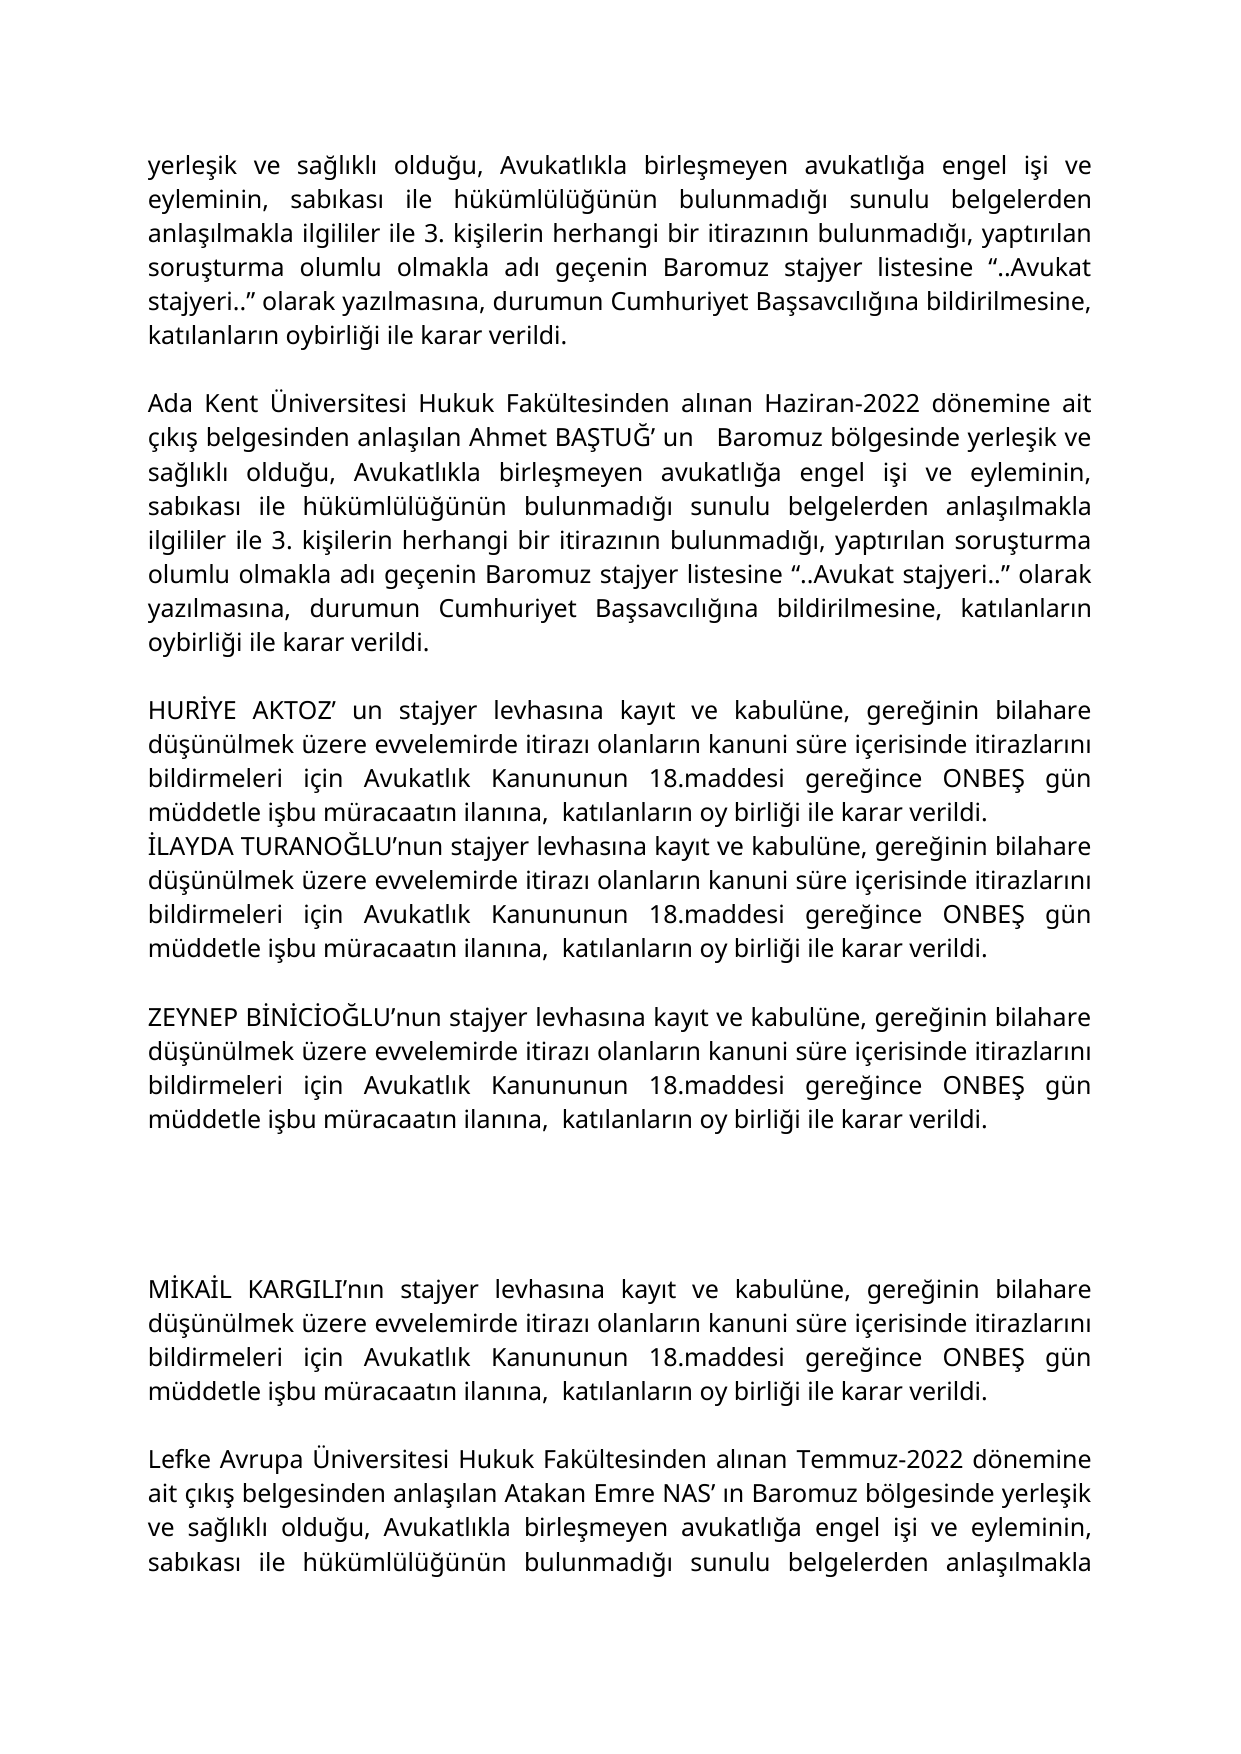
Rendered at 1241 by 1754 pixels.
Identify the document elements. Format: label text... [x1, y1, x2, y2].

text ZEYNEP BİNİCİOĞLU’nun stajyer levhasına kayıt ve kabulüne, gereğinin bilahare düşünülmek üzere evvelemirde itirazı olanların kanuni süre içerisinde itirazlarını bildirmeleri için Avukatlık Kanununun 18.maddesi gereğince ONBEŞ gün müddetle işbu müracaatın ilanına, katılanların oy birliği ile karar verildi. [148, 999, 1093, 1135]
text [148, 1442, 1093, 1578]
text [148, 148, 1093, 352]
text MİKAİL KARGILI’nın stajyer levhasına kayıt ve kabulüne, gereğinin bilahare düşünülmek üzere evvelemirde itirazı olanların kanuni süre içerisinde itirazlarını bildirmeleri için Avukatlık Kanununun 18.maddesi gereğince ONBEŞ gün müddetle işbu müracaatın ilanına, katılanların oy birliği ile karar verildi. [148, 1272, 1093, 1408]
text Ada Kent Üniversitesi Hukuk Fakültesinden alınan Haziran-2022 dönemine ait çıkış belgesinden anlaşılan Ahmet BAŞTUĞ’ un Baromuz bölgesinde yerleşik ve sağlıklı olduğu, Avukatlıkla birleşmeyen avukatlığa engel işi ve eyleminin, sabıkası ile hükümlülüğünün bulunmadığı sunulu belgelerden anlaşılmakla ilgililer ile 3. kişilerin herhangi bir itirazının bulunmadığı, yaptırılan soruşturma olumlu olmakla adı geçenin Baromuz stajyer listesine “..Avukat stajyeri..” olarak yazılmasına, durumun Cumhuriyet Başsavcılığına bildirilmesine, katılanların oybirliği ile karar verildi. [148, 386, 1093, 658]
text HURİYE AKTOZ’ un stajyer levhasına kayıt ve kabulüne, gereğinin bilahare düşünülmek üzere evvelemirde itirazı olanların kanuni süre içerisinde itirazlarını bildirmeleri için Avukatlık Kanununun 18.maddesi gereğince ONBEŞ gün müddetle işbu müracaatın ilanına, katılanların oy birliği ile karar verildi. [148, 693, 1093, 829]
text İLAYDA TURANOĞLU’nun stajyer levhasına kayıt ve kabulüne, gereğinin bilahare düşünülmek üzere evvelemirde itirazı olanların kanuni süre içerisinde itirazlarını bildirmeleri için Avukatlık Kanununun 18.maddesi gereğince ONBEŞ gün müddetle işbu müracaatın ilanına, katılanların oy birliği ile karar verildi. [148, 829, 1093, 965]
